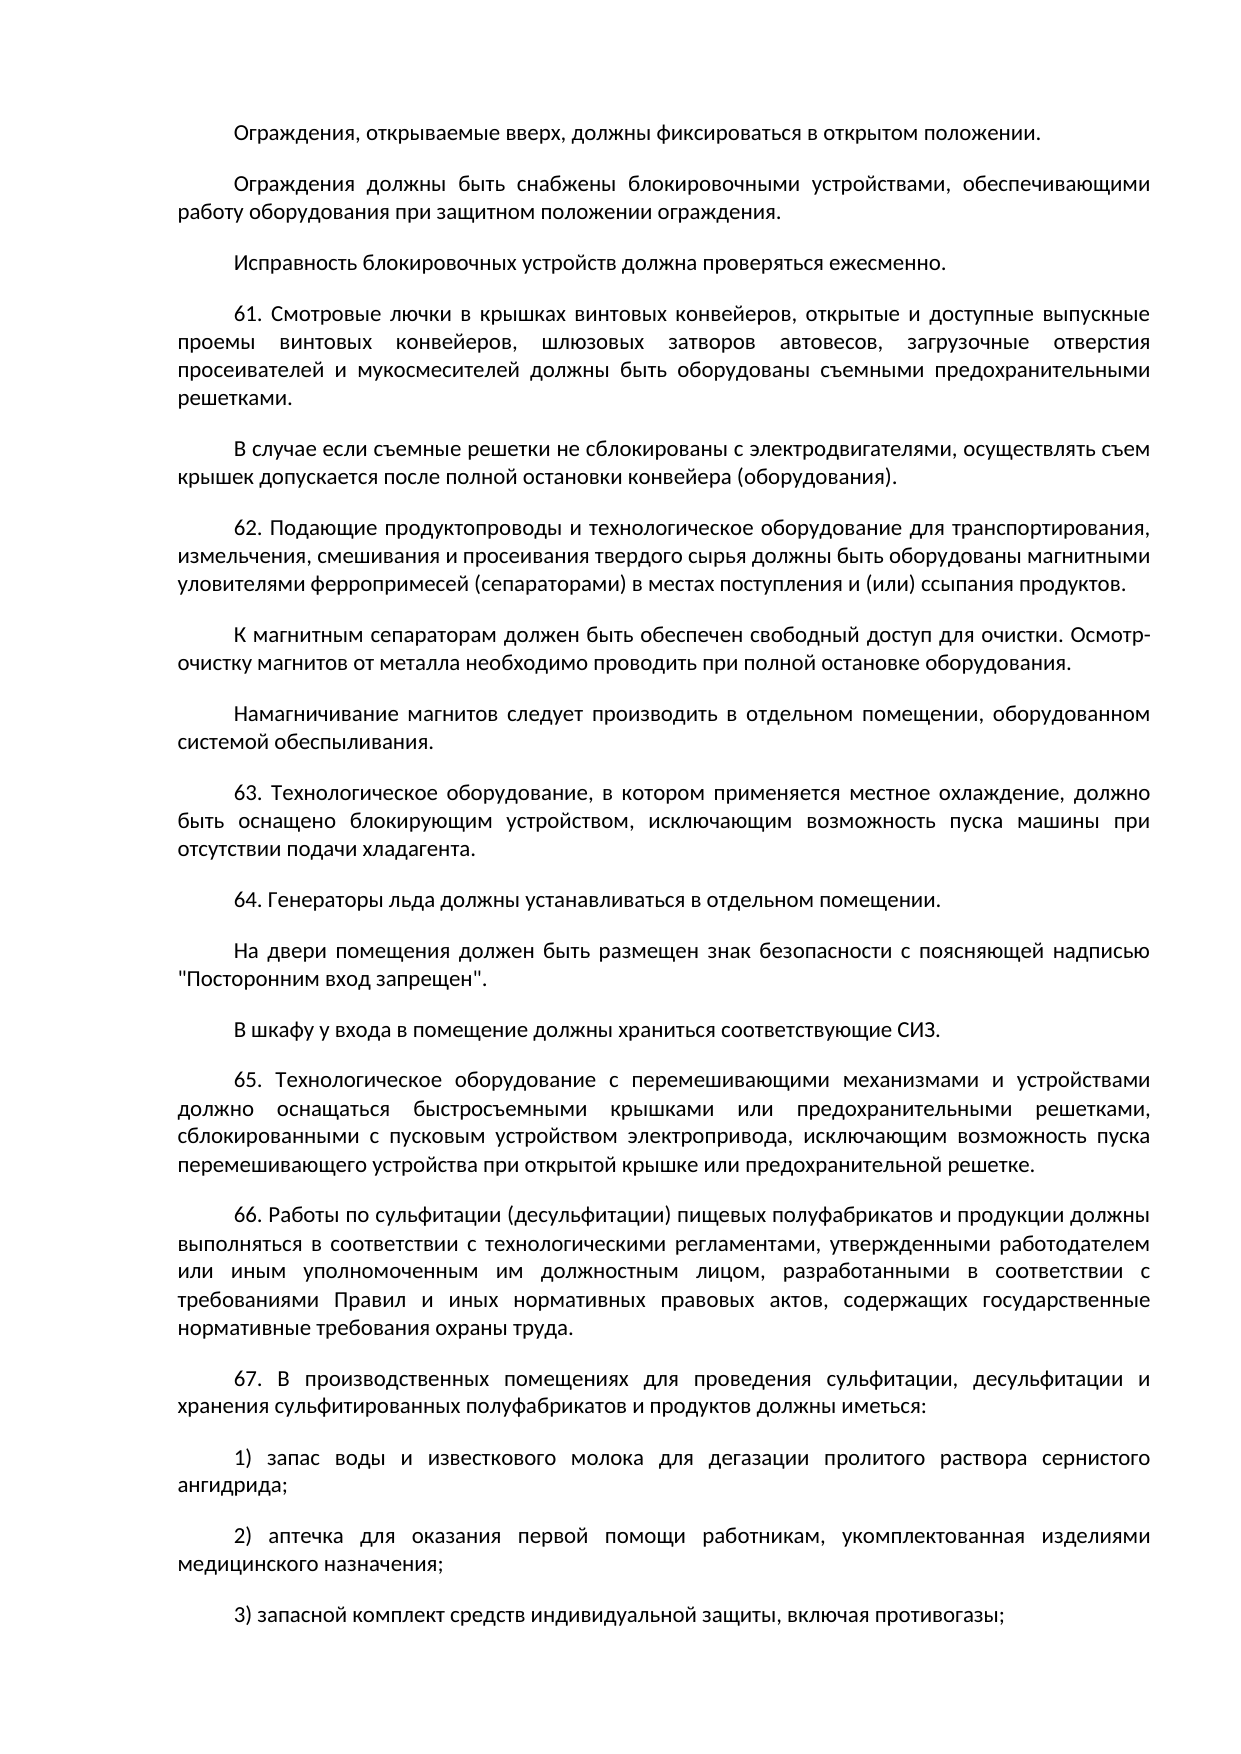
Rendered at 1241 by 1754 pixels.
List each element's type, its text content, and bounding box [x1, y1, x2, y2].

text Ограждения, открываемые вверх, должны фиксироваться в открытом положении. [177, 118, 1152, 146]
text В шкафу у входа в помещение должны храниться соответствующие СИЗ. [177, 1015, 1152, 1043]
text 64. Генераторы льда должны устанавливаться в отдельном помещении. [177, 885, 1152, 913]
text Намагничивание магнитов следует производить в отдельном помещении, оборудованном системой обеспыливания. [177, 699, 1152, 755]
text 2) аптечка для оказания первой помощи работникам, укомплектованная изделиями медицинского назначения; [177, 1522, 1152, 1578]
text 62. Подающие продуктопроводы и технологическое оборудование для транспортирования, измельчения, смешивания и просеивания твердого сырья должны быть оборудованы магнитными уловителями ферропримесей (сепараторами) в местах поступления и (или) ссыпания продуктов. [177, 513, 1152, 597]
text К магнитным сепараторам должен быть обеспечен свободный доступ для очистки. Осмотр-очистку магнитов от металла необходимо проводить при полной остановке оборудования. [177, 620, 1152, 676]
text 61. Смотровые лючки в крышках винтовых конвейеров, открытые и доступные выпускные проемы винтовых конвейеров, шлюзовых затворов автовесов, загрузочные отверстия просеивателей и мукосмесителей должны быть оборудованы съемными предохранительными решетками. [177, 299, 1152, 411]
text Исправность блокировочных устройств должна проверяться ежесменно. [177, 248, 1152, 276]
text В случае если съемные решетки не сблокированы с электродвигателями, осуществлять съем крышек допускается после полной остановки конвейера (оборудования). [177, 434, 1152, 490]
text 67. В производственных помещениях для проведения сульфитации, десульфитации и хранения сульфитированных полуфабрикатов и продуктов должны иметься: [177, 1364, 1152, 1420]
text 65. Технологическое оборудование с перемешивающими механизмами и устройствами должно оснащаться быстросъемными крышками или предохранительными решетками, сблокированными с пусковым устройством электропривода, исключающим возможность пуска перемешивающего устройства при открытой крышке или предохранительной решетке. [177, 1066, 1152, 1178]
text 66. Работы по сульфитации (десульфитации) пищевых полуфабрикатов и продукции должны выполняться в соответствии с технологическими регламентами, утвержденными работодателем или иным уполномоченным им должностным лицом, разработанными в соответствии с требованиями Правил и иных нормативных правовых актов, содержащих государственные нормативные требования охраны труда. [177, 1201, 1152, 1341]
text 3) запасной комплект средств индивидуальной защиты, включая противогазы; [177, 1601, 1152, 1628]
text 63. Технологическое оборудование, в котором применяется местное охлаждение, должно быть оснащено блокирующим устройством, исключающим возможность пуска машины при отсутствии подачи хладагента. [177, 778, 1152, 862]
text Ограждения должны быть снабжены блокировочными устройствами, обеспечивающими работу оборудования при защитном положении ограждения. [177, 169, 1152, 225]
text 1) запас воды и известкового молока для дегазации пролитого раствора сернистого ангидрида; [177, 1443, 1152, 1499]
text На двери помещения должен быть размещен знак безопасности с поясняющей надписью "Посторонним вход запрещен". [177, 936, 1152, 992]
